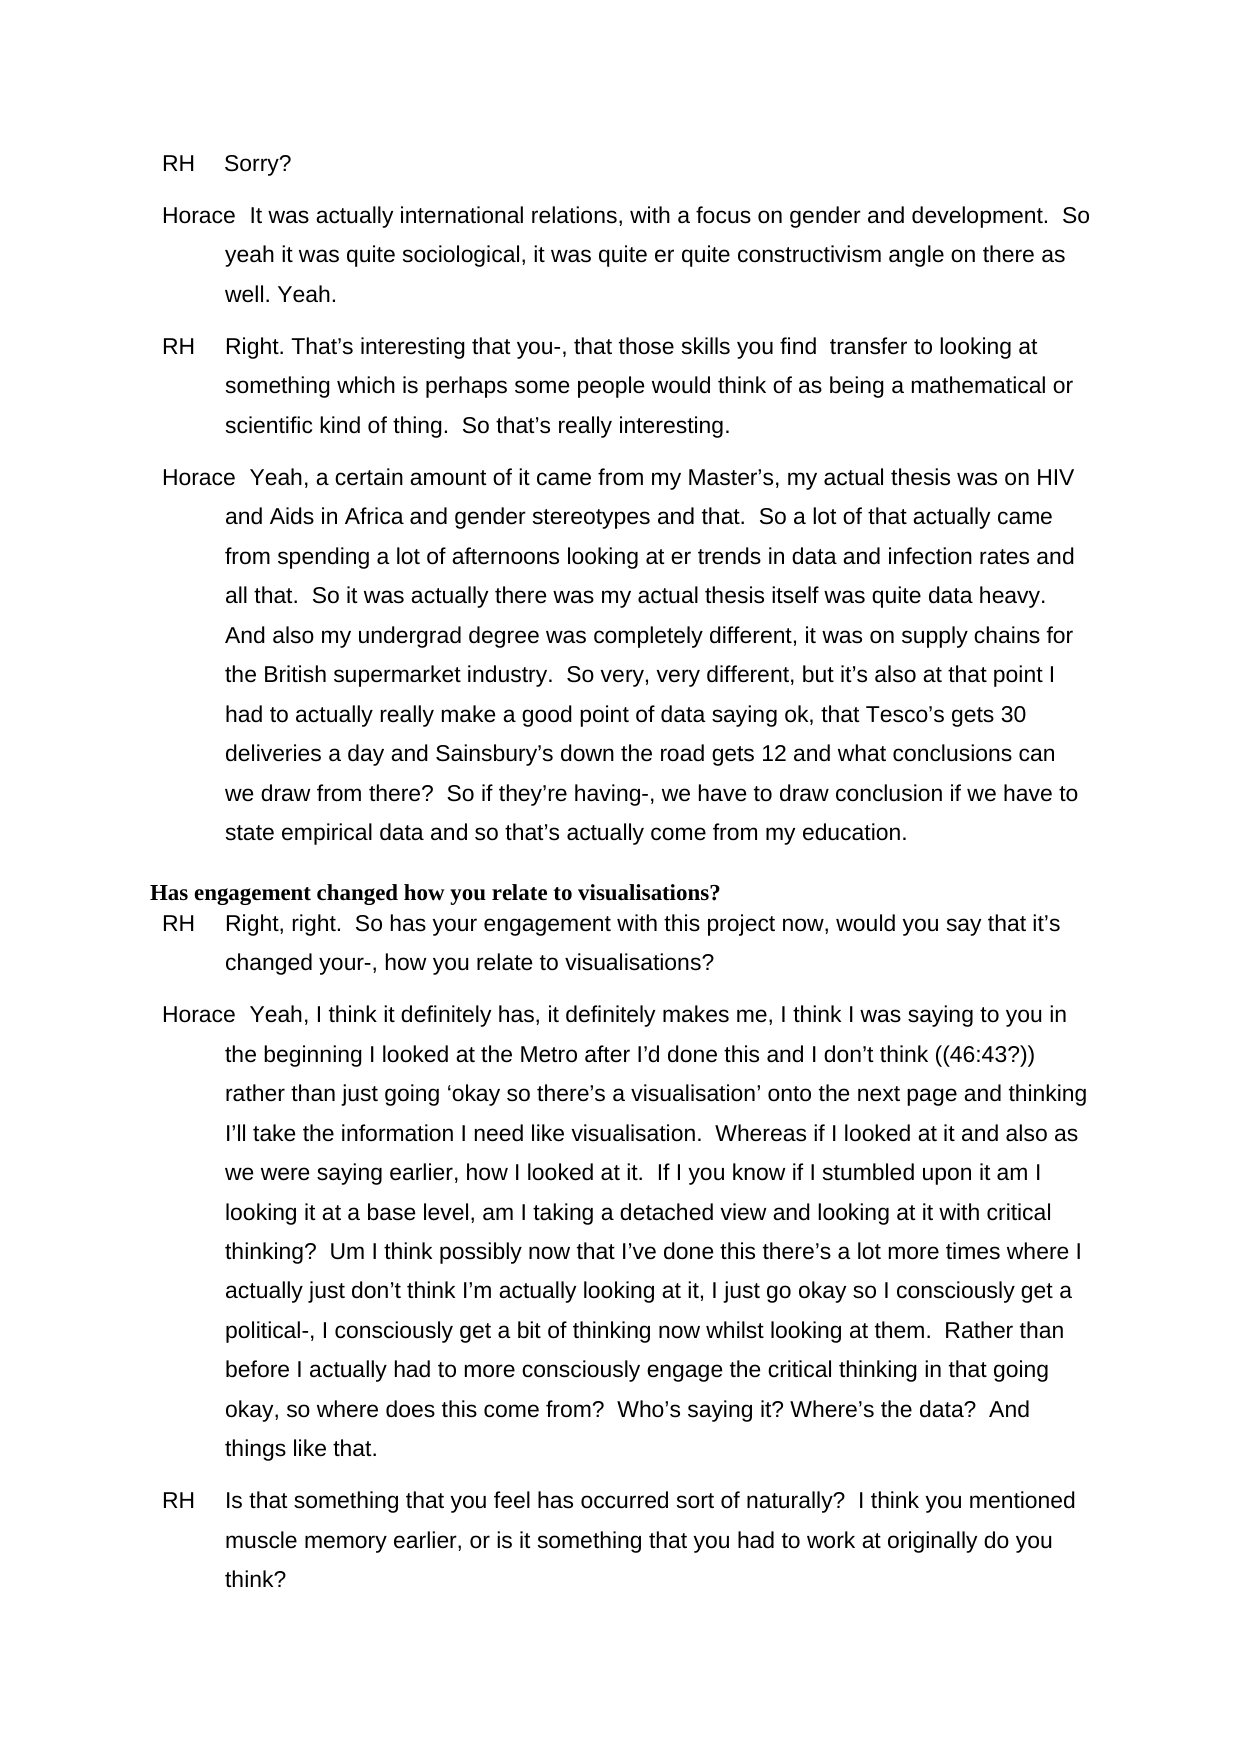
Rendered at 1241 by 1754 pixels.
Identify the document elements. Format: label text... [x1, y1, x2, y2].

text RH Is that something that you feel has occurred sort of naturally? I think you mentioned muscle memory earlier, or is it something that you had to work at originally do you think? [162, 1487, 1090, 1593]
text Horace Yeah, a certain amount of it came from my Master’s, my actual thesis was on HIV and Aids in Africa and gender stereotypes and that. So a lot of that actually came from spending a lot of afternoons looking at er trends in data and infection rates and all that. So it was actually there was my actual thesis itself was quite data heavy. And also my undergrad degree was completely different, it was on supply chains for the British supermarket industry. So very, very different, but it’s also at that point I had to actually really make a good point of data saying ok, that Tesco’s gets 30 deliveries a day and Sainsbury’s down the road gets 12 and what conclusions can we draw from there? So if they’re having-, we have to draw conclusion if we have to state empirical data and so that’s actually come from my education. [162, 464, 1090, 846]
text Horace It was actually international relations, with a focus on gender and development. So yeah it was quite sociological, it was quite er quite constructivism angle on there as well. Yeah. [162, 202, 1090, 307]
text RH Right, right. So has your engagement with this project now, would you say that it’s changed your-, how you relate to visualisations? [162, 910, 1090, 976]
text Horace Yeah, I think it definitely has, it definitely makes me, I think I was saying to you in the beginning I looked at the Metro after I’d done this and I don’t think ((46:43?)) rather than just going ‘okay so there’s a visualisation’ onto the next page and thinking I’ll take the information I need like visualisation. Whereas if I looked at it and also as we were saying earlier, how I looked at it. If I you know if I stumbled upon it am I looking it at a base level, am I taking a detached view and looking at it with critical thinking? Um I think possibly now that I’ve done this there’s a lot more times where I actually just don’t think I’m actually looking at it, I just go okay so I consciously get a political-, I consciously get a bit of thinking now whilst looking at them. Rather than before I actually had to more consciously engage the critical thinking in that going okay, so where does this come from? Who’s saying it? Where’s the data? And things like that. [162, 1001, 1090, 1462]
text RH Sorry? [162, 150, 1090, 176]
text RH Right. That’s interesting that you-, that those skills you find transfer to looking at something which is perhaps some people would think of as being a mathematical or scientific kind of thing. So that’s really interesting. [162, 333, 1090, 438]
subtitle Has engagement changed how you relate to visualisations? [150, 879, 1090, 906]
